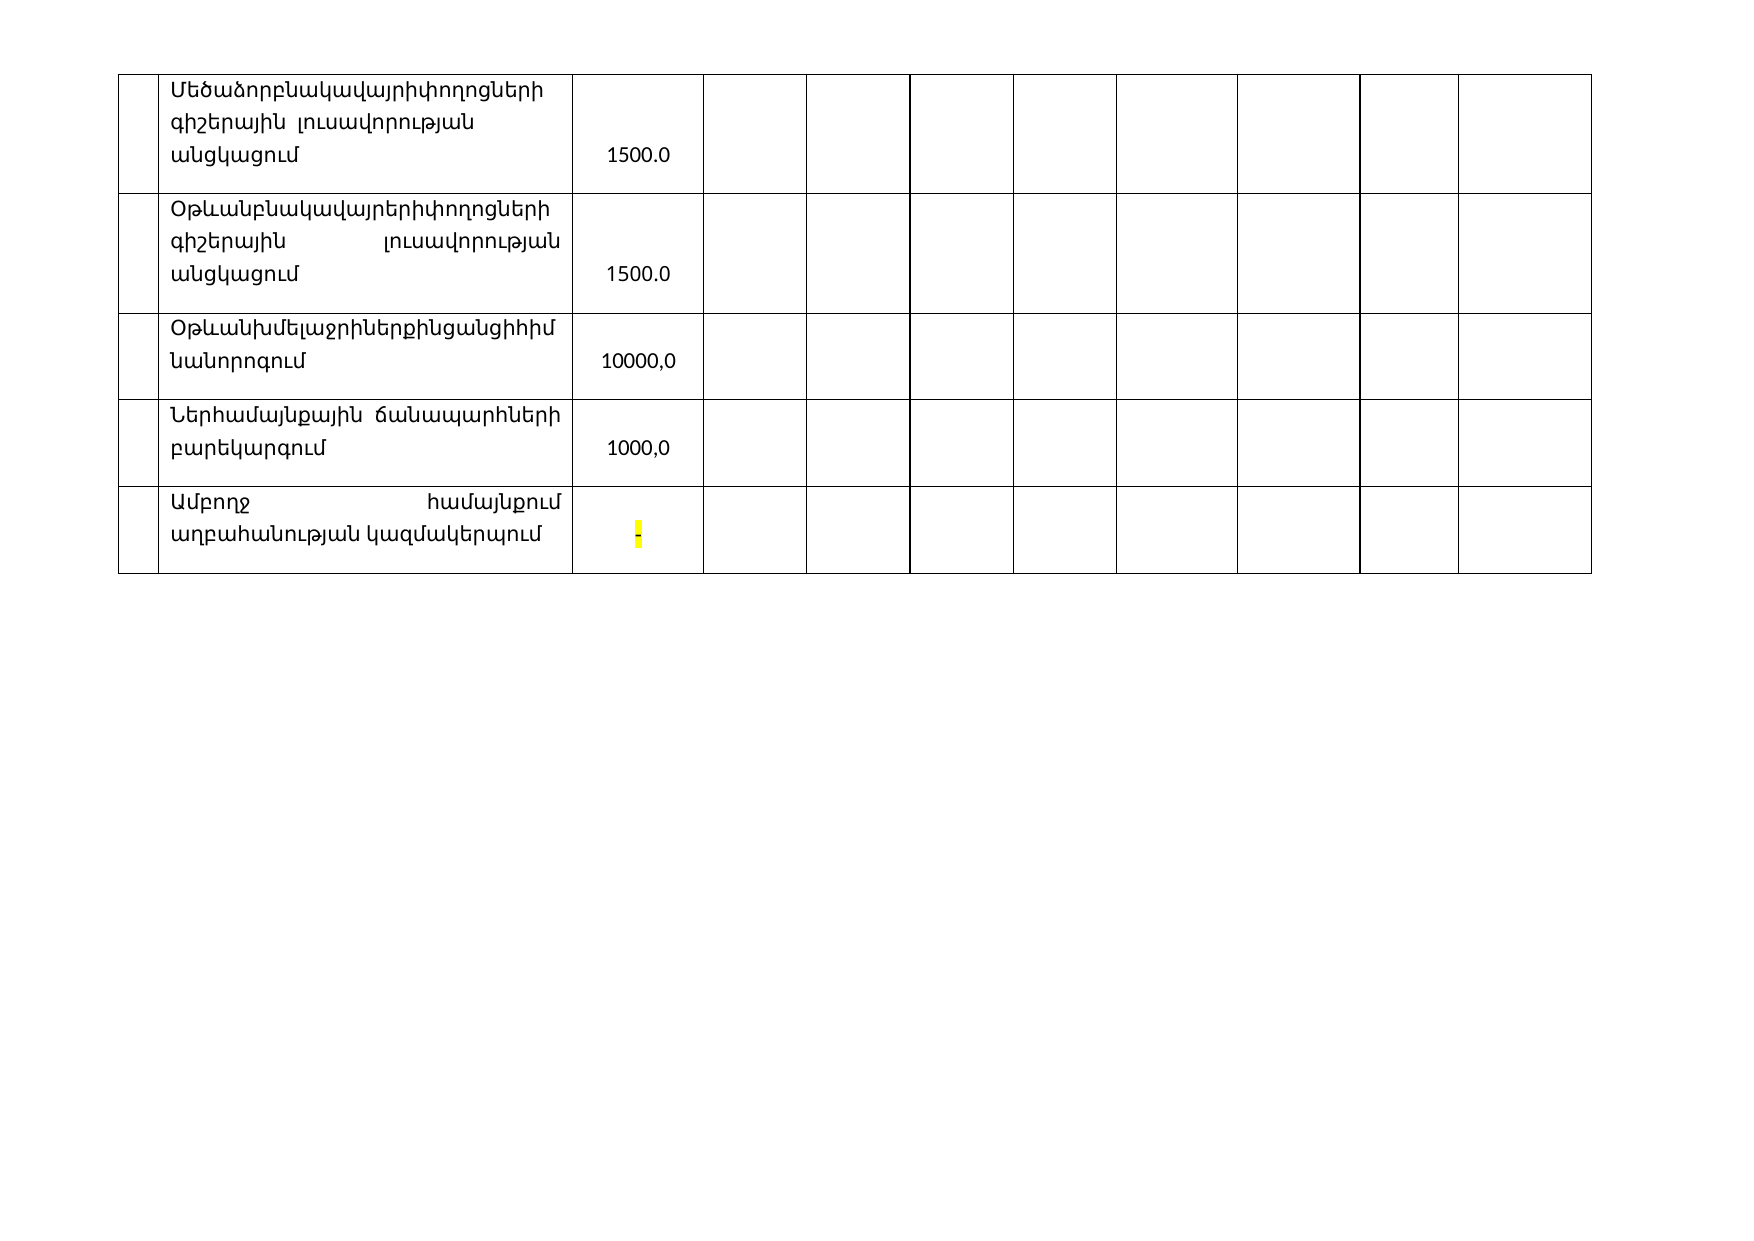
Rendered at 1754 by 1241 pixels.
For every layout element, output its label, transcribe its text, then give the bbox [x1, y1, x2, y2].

table_cell [807, 194, 909, 312]
table_cell [119, 194, 158, 312]
table_cell [1361, 487, 1458, 573]
table_cell [119, 314, 158, 399]
table_cell [807, 314, 909, 399]
table_cell [911, 400, 1013, 486]
table_cell [119, 400, 158, 486]
table_cell [704, 400, 806, 486]
table_cell 1500.0 [573, 194, 703, 312]
table_cell [1238, 75, 1359, 193]
table_cell 1000,0 [573, 400, 703, 486]
table_cell [1238, 400, 1359, 486]
table_cell [1361, 314, 1458, 399]
table_cell Օթևանխմելաջրիներքինցանցիհիմնանորոգում [159, 314, 572, 399]
table_cell [1117, 75, 1237, 193]
table_cell [807, 400, 909, 486]
table_cell 10000,0 [573, 314, 703, 399]
table_cell [911, 314, 1013, 399]
table_cell [1117, 400, 1237, 486]
table_cell [1459, 400, 1591, 486]
table_cell [1238, 194, 1359, 312]
table_cell [1361, 400, 1458, 486]
table_cell [1117, 487, 1237, 573]
table_cell [1014, 314, 1116, 399]
table_cell [1014, 487, 1116, 573]
table_cell Ամբողջ համայնքում աղբահանության կազմակերպում [159, 487, 572, 573]
table_cell Օթևանբնակավայրերիփողոցների գիշերային լուսավորության անցկացում [159, 194, 572, 312]
table_cell [1238, 487, 1359, 573]
table_cell [119, 487, 158, 573]
table_cell [704, 487, 806, 573]
table_cell [704, 75, 806, 193]
table_cell [1361, 75, 1458, 193]
table_cell Մեծաձորբնակավայրիփողոցների գիշերային լուսավորության անցկացում [159, 75, 572, 193]
table_cell [1361, 194, 1458, 312]
table_cell [1238, 314, 1359, 399]
table_cell Ներհամայնքային ճանապարհների բարեկարգում [159, 400, 572, 486]
table_cell 1500.0 [573, 75, 703, 193]
table_cell [1117, 314, 1237, 399]
table_cell [1459, 75, 1591, 193]
table_cell [807, 487, 909, 573]
table_cell [911, 487, 1013, 573]
table_cell [704, 314, 806, 399]
table_cell [911, 194, 1013, 312]
table_cell [1459, 314, 1591, 399]
table_cell - [573, 487, 703, 573]
table_cell [911, 75, 1013, 193]
table_cell [704, 194, 806, 312]
table_cell [1014, 75, 1116, 193]
table_cell [1117, 194, 1237, 312]
table_cell [1459, 194, 1591, 312]
table_cell [1014, 400, 1116, 486]
table_cell [119, 75, 158, 193]
table_cell [1014, 194, 1116, 312]
table_cell [1459, 487, 1591, 573]
table_cell [807, 75, 909, 193]
